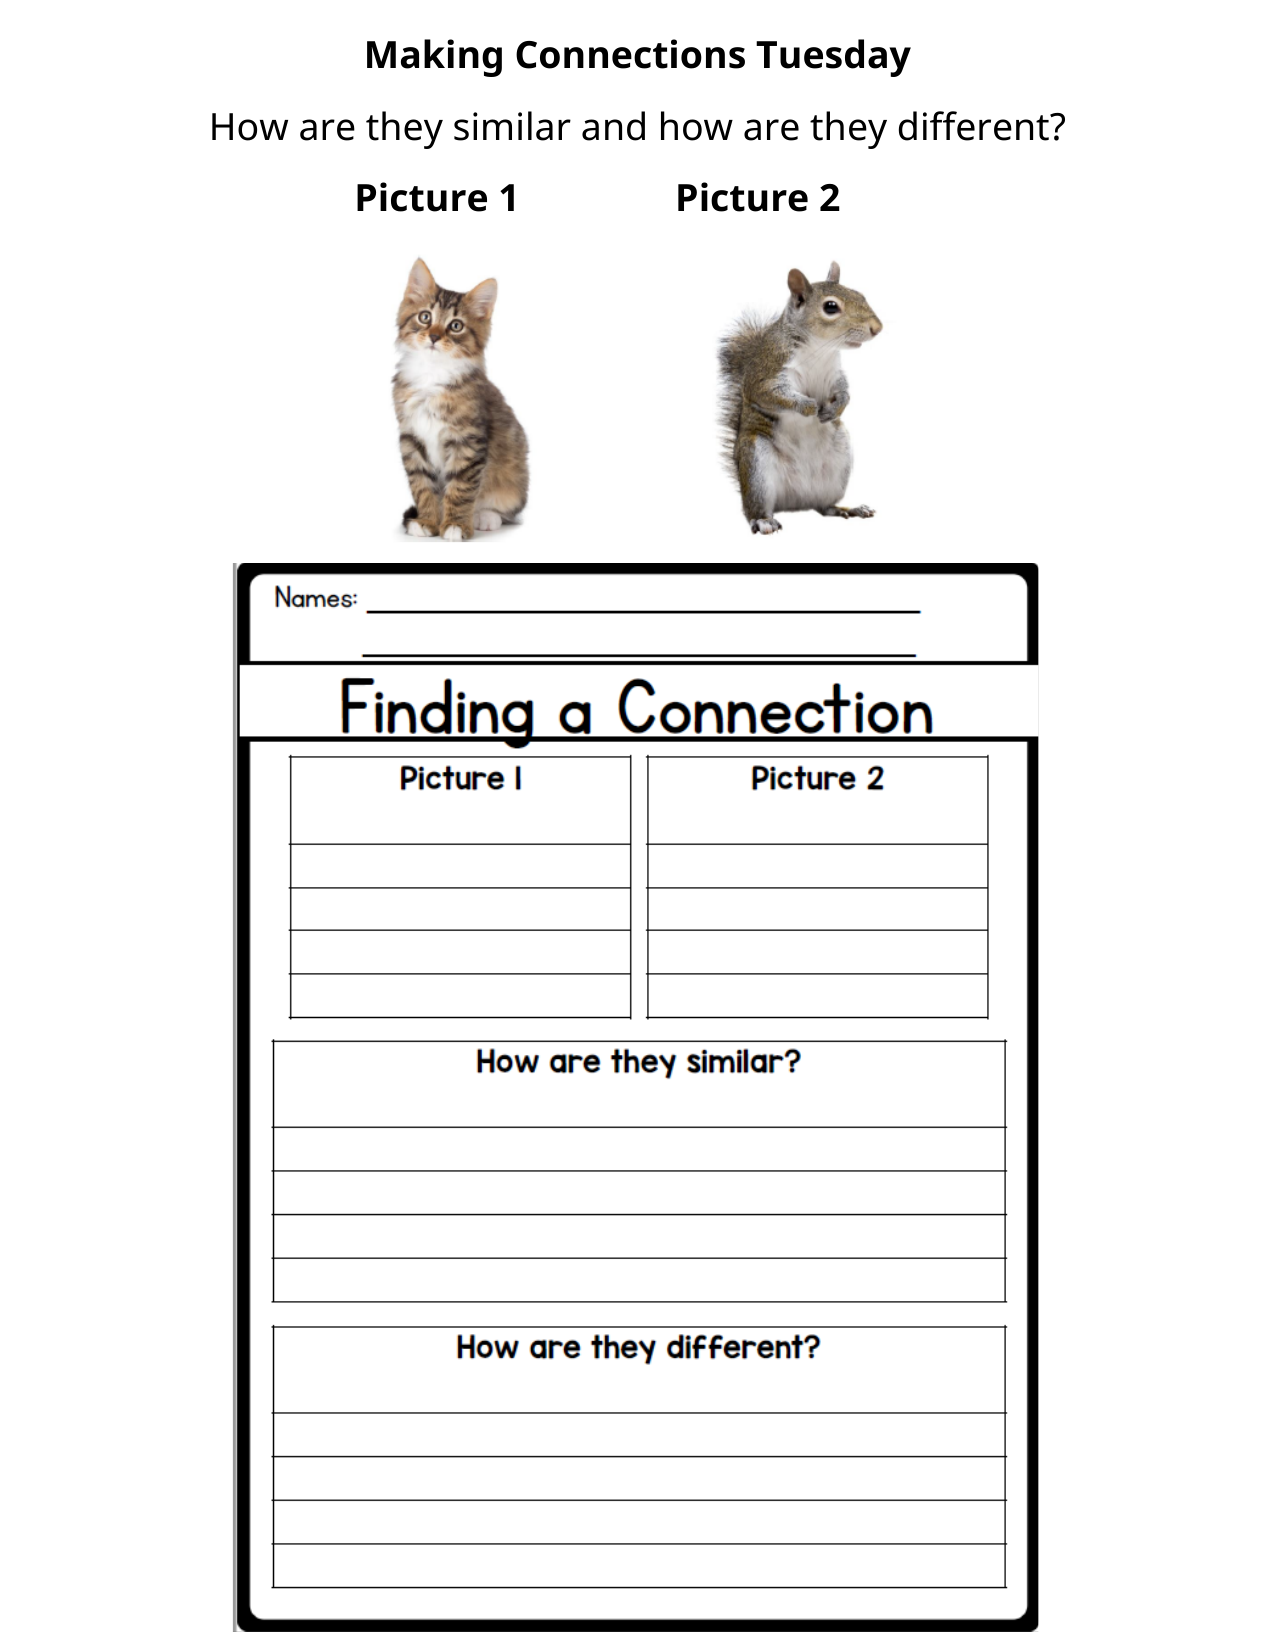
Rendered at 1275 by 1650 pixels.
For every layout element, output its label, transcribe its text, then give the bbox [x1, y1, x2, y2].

text How are they similar and how are they different? [150, 100, 1125, 151]
text Picture 1 Picture 2 [150, 172, 1125, 223]
picture [293, 245, 969, 547]
picture [232, 563, 1040, 1632]
text Making Connections Tuesday [150, 28, 1125, 79]
